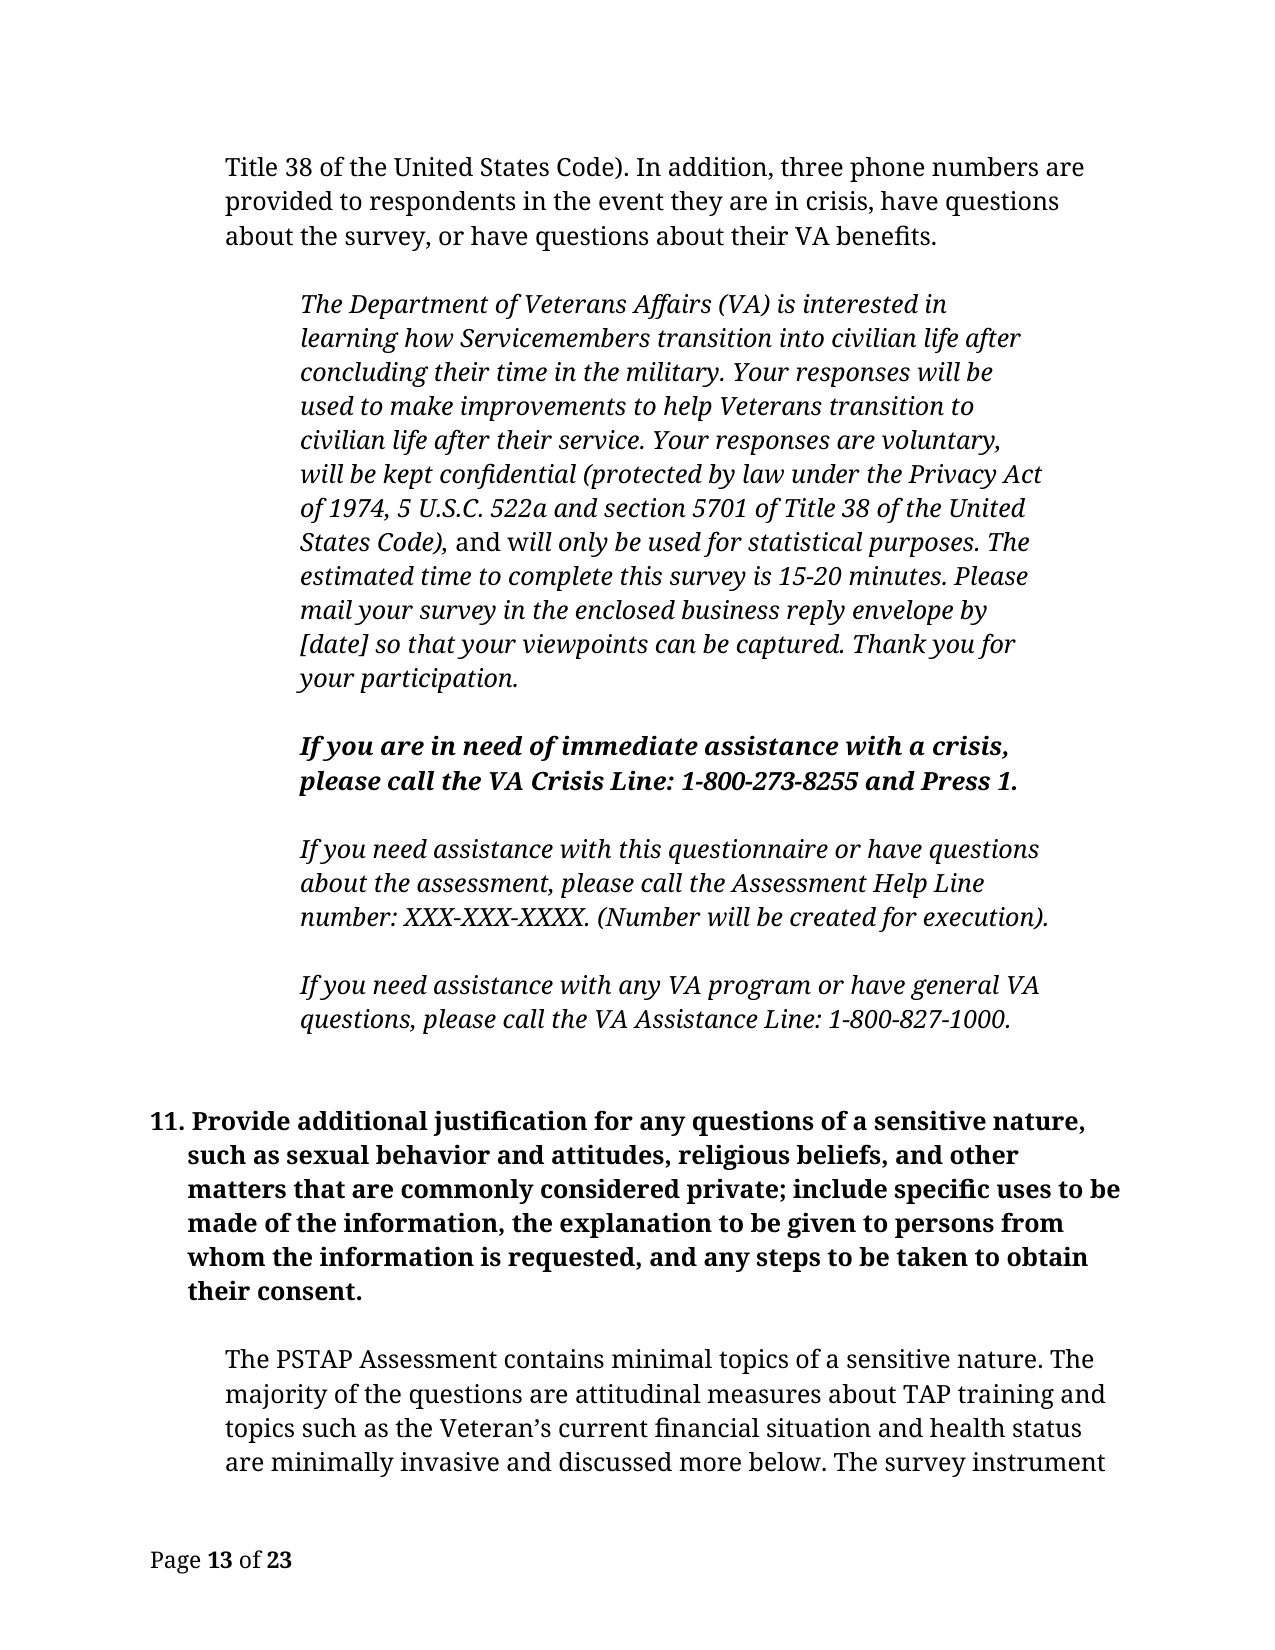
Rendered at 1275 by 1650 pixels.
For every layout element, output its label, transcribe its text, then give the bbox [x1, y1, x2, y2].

text If you need assistance with this questionnaire or have questions about the assessment, please call the Assessment Help Line number: XXX-XXX-XXXX. (Number will be created for execution). [300, 831, 1050, 933]
text If you are in need of immediate assistance with a crisis, please call the VA Crisis Line: 1-800-273-8255 and Press 1. [300, 729, 1050, 797]
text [225, 1342, 1125, 1478]
text If you need assistance with any VA program or have general VA questions, please call the VA Assistance Line: 1-800-827-1000. [300, 967, 1050, 1036]
text The Department of Veterans Affairs (VA) is interested in learning how Servicemembers transition into civilian life after concluding their time in the military. Your responses will be used to make improvements to help Veterans transition to civilian life after their service. Your responses are voluntary, will be kept confidential (protected by law under the Privacy Act of 1974, 5 U.S.C. 522a and section 5701 of Title 38 of the United States Code), and will only be used for statistical purposes. The estimated time to complete this survey is 15-20 minutes. Please mail your survey in the enclosed business reply envelope by [date] so that your viewpoints can be captured. Thank you for your participation. [300, 286, 1050, 695]
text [225, 150, 1125, 252]
subtitle 11. Provide additional justification for any questions of a sensitive nature, such as sexual behavior and attitudes, religious beliefs, and other matters that are commonly considered private; include specific uses to be made of the information, the explanation to be given to persons from whom the information is requested, and any steps to be taken to obtain their consent. [150, 1104, 1125, 1308]
